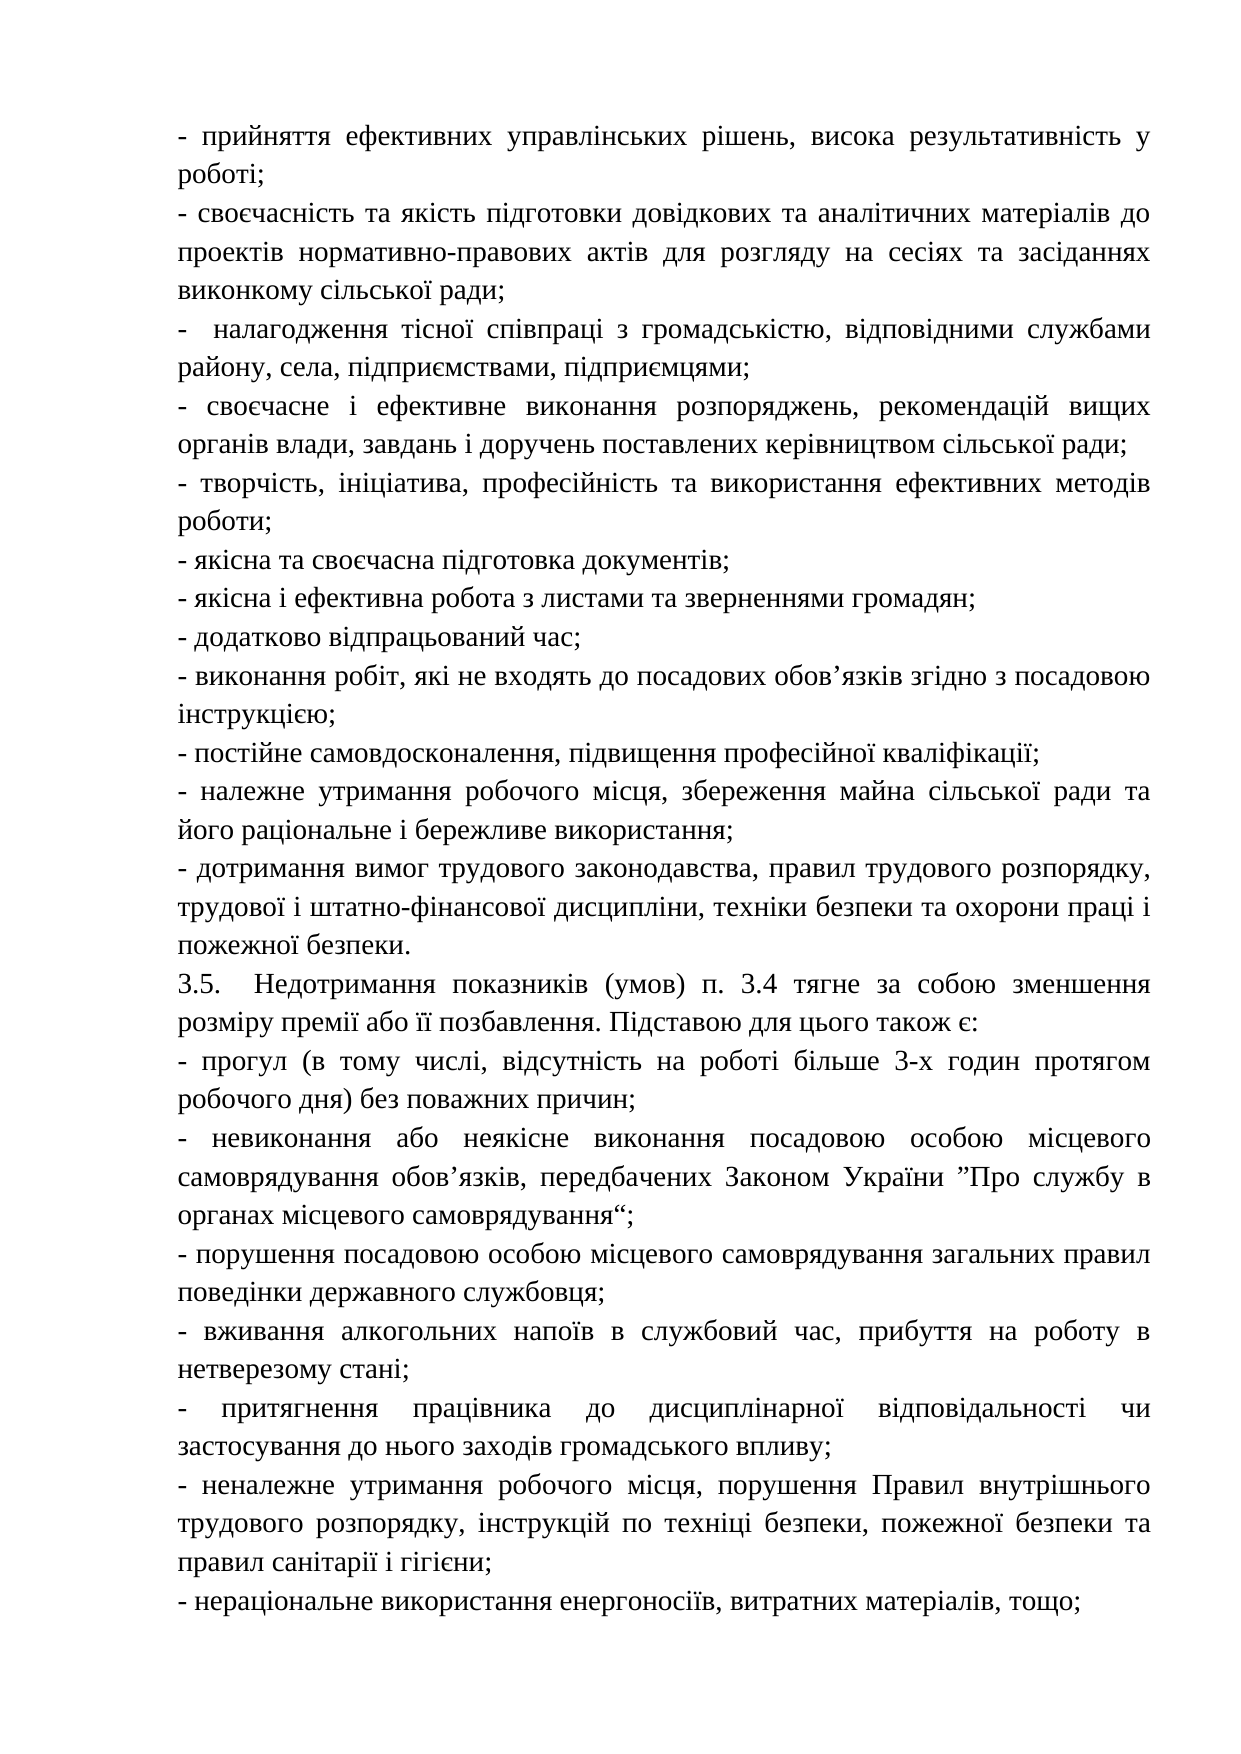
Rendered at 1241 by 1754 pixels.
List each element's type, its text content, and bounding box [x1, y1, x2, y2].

text - невиконання або неякісне виконання посадовою особою місцевого самоврядування обов’язків, передбачених Законом України ”Про службу в органах місцевого самоврядування“; [177, 1120, 1152, 1231]
text - нераціональне використання енергоносіїв, витратних матеріалів, тощо; [177, 1583, 1152, 1616]
text - прийняття ефективних управлінських рішень, висока результативність у роботі; [177, 118, 1152, 190]
text - притягнення працівника до дисциплінарної відповідальності чи застосування до нього заходів громадського впливу; [177, 1390, 1152, 1462]
text 3.5. Недотримання показників (умов) п. 3.4 тягне за собою зменшення розміру премії або її позбавлення. Підставою для цього також є: [177, 966, 1152, 1038]
text - неналежне утримання робочого місця, порушення Правил внутрішнього трудового розпорядку, інструкцій по техніці безпеки, пожежної безпеки та правил санітарії і гігієни; [177, 1467, 1152, 1578]
text - налагодження тісної співпраці з громадськістю, відповідними службами району, села, підприємствами, підприємцями; [177, 311, 1152, 383]
text - творчість, ініціатива, професійність та використання ефективних методів роботи; [177, 465, 1152, 537]
text - прогул (в тому числі, відсутність на роботі більше 3-х годин протягом робочого дня) без поважних причин; [177, 1043, 1152, 1115]
text - виконання робіт, які не входять до посадових обов’язків згідно з посадовою інструкцією; [177, 658, 1152, 730]
text - своєчасне і ефективне виконання розпоряджень, рекомендацій вищих органів влади, завдань і доручень поставлених керівництвом сільської ради; [177, 388, 1152, 460]
text - своєчасність та якість підготовки довідкових та аналітичних матеріалів до проектів нормативно-правових актів для розгляду на сесіях та засіданнях виконкому сільської ради; [177, 195, 1152, 306]
text - порушення посадовою особою місцевого самоврядування загальних правил поведінки державного службовця; [177, 1236, 1152, 1308]
text - постійне самовдосконалення, підвищення професійної кваліфікації; [177, 735, 1152, 768]
text - дотримання вимог трудового законодавства, правил трудового розпорядку, трудової і штатно-фінансової дисципліни, техніки безпеки та охорони праці і пожежної безпеки. [177, 850, 1152, 961]
text - якісна і ефективна робота з листами та зверненнями громадян; [177, 581, 1152, 614]
text - якісна та своєчасна підготовка документів; [177, 542, 1152, 576]
text - вживання алкогольних напоїв в службовий час, прибуття на роботу в нетверезому стані; [177, 1313, 1152, 1385]
text - належне утримання робочого місця, збереження майна сільської ради та його раціональне і бережливе використання; [177, 773, 1152, 845]
text - додатково відпрацьований час; [177, 619, 1152, 653]
